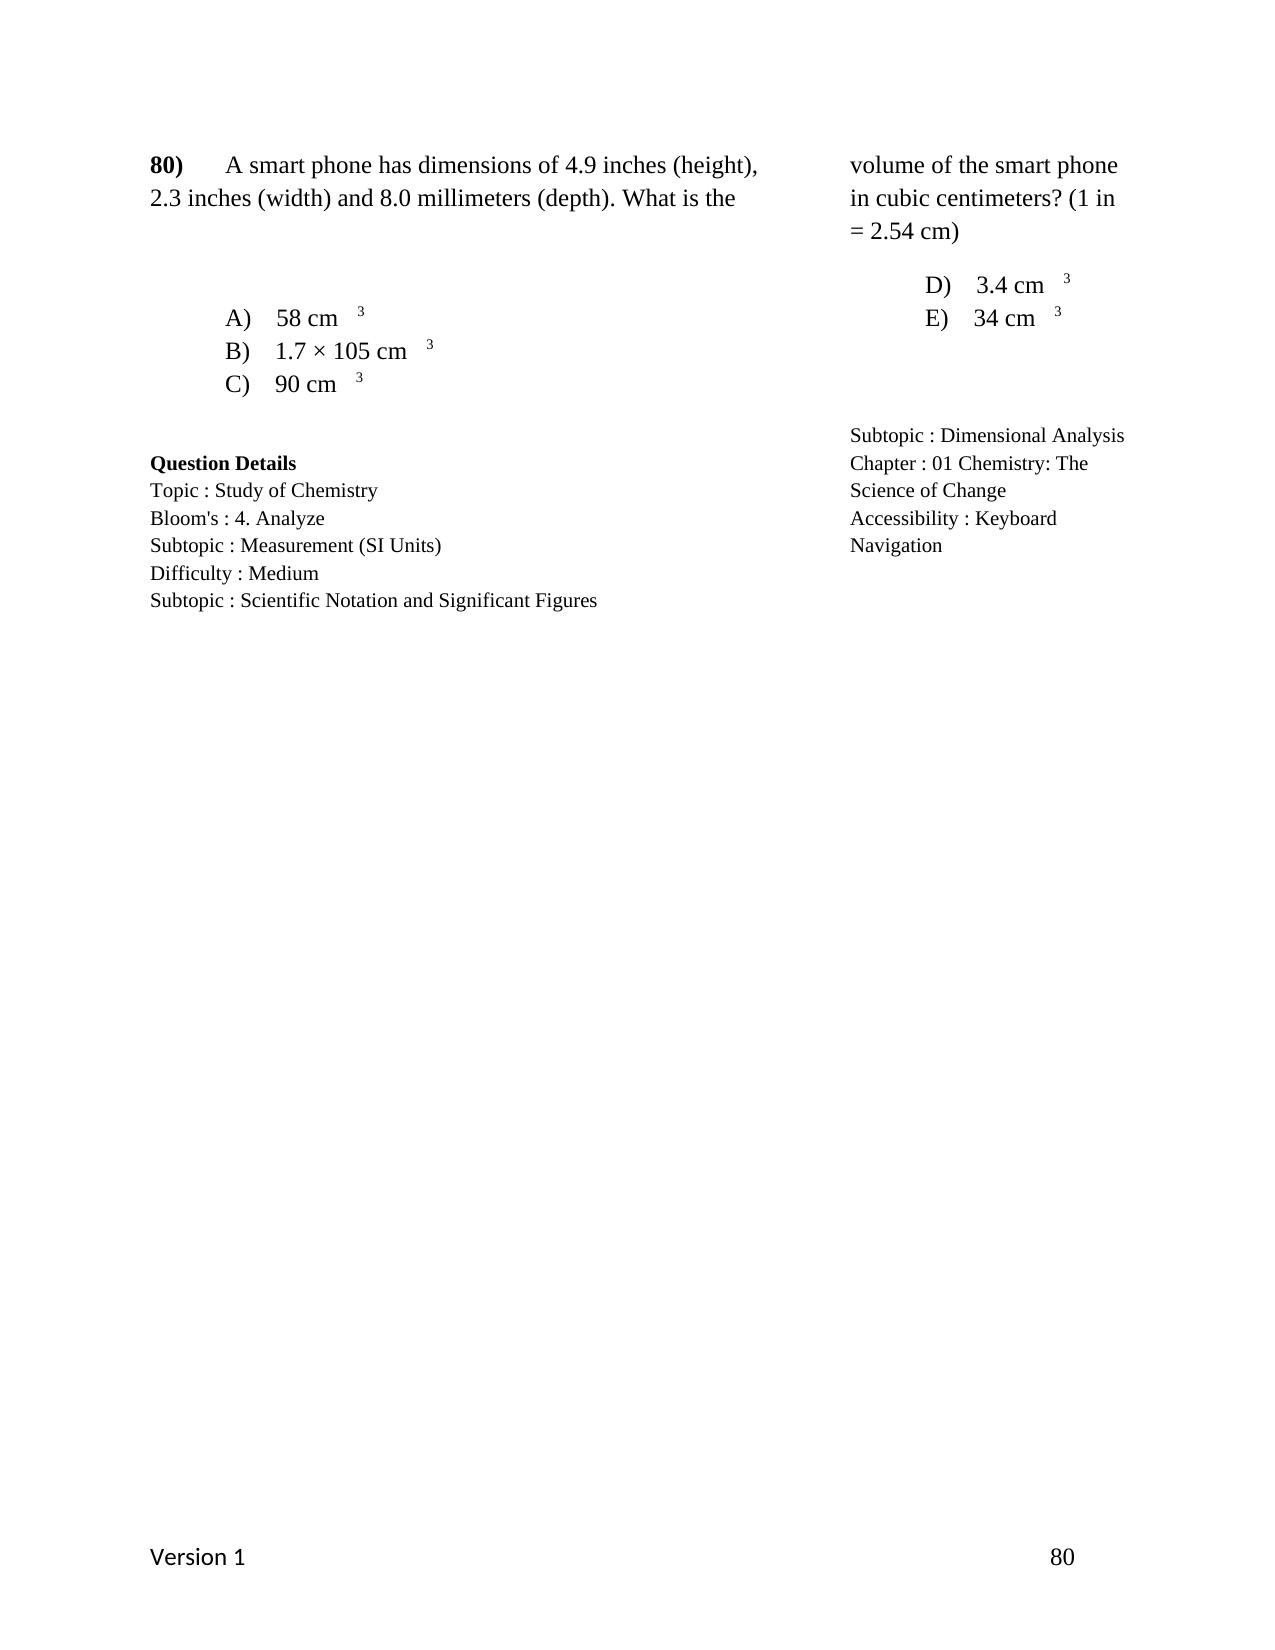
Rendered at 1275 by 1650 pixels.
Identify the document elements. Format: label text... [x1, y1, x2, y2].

text Question Details Topic : Study of Chemistry Bloom's : 4. Analyze Subtopic : Measurement (SI Units) Difficulty : Medium Subtopic : Scientific Notation and Significant Figures Subtopic : Dimensional Analysis Chapter : 01 Chemistry: The Science of Change Accessibility : Keyboard Navigation [150, 423, 775, 612]
text Question Details Topic : Study of Chemistry Bloom's : 4. Analyze Subtopic : Measurement (SI Units) Difficulty : Medium Subtopic : Scientific Notation and Significant Figures Subtopic : Dimensional Analysis Chapter : 01 Chemistry: The Science of Change Accessibility : Keyboard Navigation [850, 423, 1125, 557]
text 80) A smart phone has dimensions of 4.9 inches (height), 2.3 inches (width) and 8.0 millimeters (depth). What is the volume of the smart phone in cubic centimeters? (1 in = 2.54 cm) [150, 150, 775, 212]
text 80) A smart phone has dimensions of 4.9 inches (height), 2.3 inches (width) and 8.0 millimeters (depth). What is the volume of the smart phone in cubic centimeters? (1 in = 2.54 cm) [850, 150, 1125, 245]
text A) 58 cm 3 B) 1.7 × 105 cm 3 C) 90 cm 3 D) 3.4 cm 3 E) 34 cm 3 [850, 270, 1125, 365]
text A) 58 cm 3 B) 1.7 × 105 cm 3 C) 90 cm 3 D) 3.4 cm 3 E) 34 cm 3 [150, 270, 775, 398]
